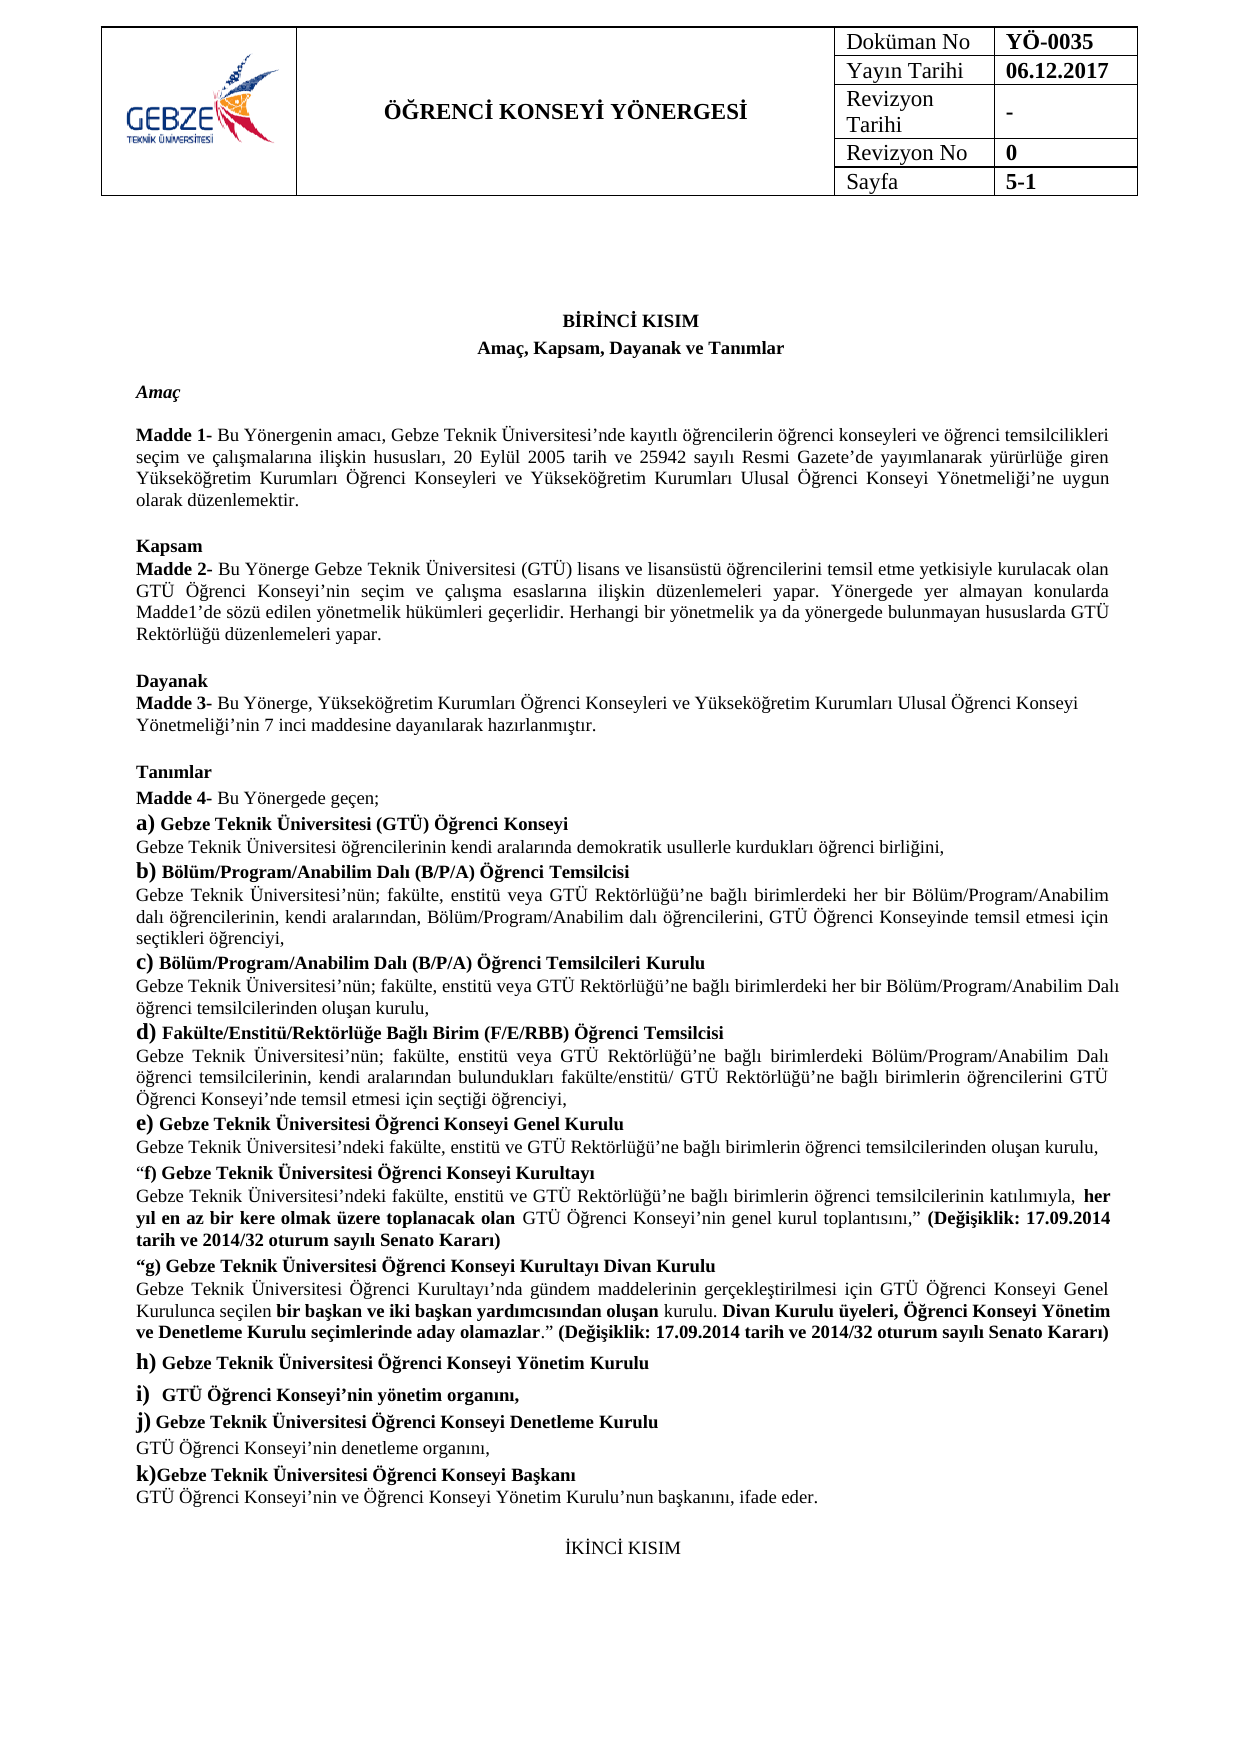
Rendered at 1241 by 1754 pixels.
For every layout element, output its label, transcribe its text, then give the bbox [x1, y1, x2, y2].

subtitle Bölüm/Program/Anabilim Dalı (B/P/A) Öğrenci Temsilcisi [136, 858, 1126, 884]
subtitle Fakülte/Enstitü/Rektörlüğe Bağlı Birim (F/E/RBB) Öğrenci Temsilcisi [136, 1018, 1126, 1044]
text GTÜ Öğrenci Konseyi’nin ve Öğrenci Konseyi Yönetim Kurulu’nun başkanını, ifade eder. [136, 1486, 870, 1508]
subtitle Gebze Teknik Üniversitesi Öğrenci Konseyi Denetleme Kurulu [136, 1407, 1126, 1433]
subtitle Gebze Teknik Üniversitesi (GTÜ) Öğrenci Konseyi [136, 810, 1126, 836]
picture [112, 46, 286, 176]
text Gebze Teknik Üniversitesi’ndeki fakülte, enstitü ve GTÜ Rektörlüğü’ne bağlı birimlerin öğrenci temsilcilerinin katılımıyla, her yıl en az bir kere olmak üzere toplanacak olan GTÜ Öğrenci Konseyi’nin genel kurul toplantısını,” (Değişiklik: 17.09.2014 tarih ve 2014/32 oturum sayılı Senato Kararı) [136, 1185, 1111, 1250]
text Madde 2- Bu Yönerge Gebze Teknik Üniversitesi (GTÜ) lisans ve lisansüstü öğrencilerini temsil etme yetkisiyle kurulacak olan GTÜ Öğrenci Konseyi’nin seçim ve çalışma esaslarına ilişkin düzenlemeleri yapar. Yönergede yer almayan konularda Madde1’de sözü edilen yönetmelik hükümleri geçerlidir. Herhangi bir yönetmelik ya da yönergede bulunmayan hususlarda GTÜ Rektörlüğü düzenlemeleri yapar. [136, 558, 1111, 644]
text İKİNCİ KISIM [456, 1534, 789, 1560]
subtitle Tanımlar [136, 757, 1126, 783]
text GTÜ Öğrenci Konseyi’nin denetleme organını, [136, 1433, 1126, 1459]
subtitle Bölüm/Program/Anabilim Dalı (B/P/A) Öğrenci Temsilcileri Kurulu [136, 949, 1126, 975]
subtitle “f) Gebze Teknik Üniversitesi Öğrenci Konseyi Kurultayı [136, 1157, 1126, 1185]
subtitle GTÜ Öğrenci Konseyi’nin yönetim organını, [136, 1381, 1126, 1407]
subtitle “g) Gebze Teknik Üniversitesi Öğrenci Konseyi Kurultayı Divan Kurulu [136, 1250, 1126, 1278]
text Gebze Teknik Üniversitesi öğrencilerinin kendi aralarında demokratik usullerle kurdukları öğrenci birliğini, [136, 836, 1117, 858]
subtitle Gebze Teknik Üniversitesi Öğrenci Konseyi Yönetim Kurulu [136, 1349, 1126, 1375]
text Madde 4- Bu Yönergede geçen; [136, 783, 1126, 810]
subtitle Amaç, Kapsam, Dayanak ve Tanımlar [136, 333, 1126, 359]
text Amaç [136, 381, 1126, 402]
text Gebze Teknik Üniversitesi’ndeki fakülte, enstitü ve GTÜ Rektörlüğü’ne bağlı birimlerin öğrenci temsilcilerinden oluşan kurulu, [136, 1136, 1126, 1157]
text Gebze Teknik Üniversitesi’nün; fakülte, enstitü veya GTÜ Rektörlüğü’ne bağlı birimlerdeki her bir Bölüm/Program/Anabilim dalı öğrencilerinin, kendi aralarından, Bölüm/Program/Anabilim dalı öğrencilerini, GTÜ Öğrenci Konseyinde temsil etmesi için seçtikleri öğrenciyi, [136, 884, 1111, 949]
subtitle Gebze Teknik Üniversitesi Öğrenci Konseyi Başkanı [136, 1460, 1126, 1486]
subtitle Gebze Teknik Üniversitesi Öğrenci Konseyi Genel Kurulu [136, 1109, 1126, 1136]
subtitle Kapsam [136, 532, 1126, 558]
text Gebze Teknik Üniversitesi Öğrenci Kurultayı’nda gündem maddelerinin gerçekleştirilmesi için GTÜ Öğrenci Konseyi Genel Kurulunca seçilen bir başkan ve iki başkan yardımcısından oluşan kurulu. Divan Kurulu üyeleri, Öğrenci Konseyi Yönetim ve Denetleme Kurulu seçimlerinde aday olamazlar.” (Değişiklik: 17.09.2014 tarih ve 2014/32 oturum sayılı Senato Kararı) [136, 1278, 1111, 1343]
subtitle Dayanak [136, 666, 1126, 692]
text Gebze Teknik Üniversitesi’nün; fakülte, enstitü veya GTÜ Rektörlüğü’ne bağlı birimlerdeki her bir Bölüm/Program/Anabilim Dalı öğrenci temsilcilerinden oluşan kurulu, [136, 975, 1126, 1018]
text Gebze Teknik Üniversitesi’nün; fakülte, enstitü veya GTÜ Rektörlüğü’ne bağlı birimlerdeki Bölüm/Program/Anabilim Dalı öğrenci temsilcilerinin, kendi aralarından bulundukları fakülte/enstitü/ GTÜ Rektörlüğü’ne bağlı birimlerin öğrencilerini GTÜ Öğrenci Konseyi’nde temsil etmesi için seçtiği öğrenciyi, [136, 1044, 1110, 1109]
text Madde 1- Bu Yönergenin amacı, Gebze Teknik Üniversitesi’nde kayıtlı öğrencilerin öğrenci konseyleri ve öğrenci temsilcilikleri seçim ve çalışmalarına ilişkin hususları, 20 Eylül 2005 tarih ve 25942 sayılı Resmi Gazete’de yayımlanarak yürürlüğe giren Yükseköğretim Kurumları Öğrenci Konseyleri ve Yükseköğretim Kurumları Ulusal Öğrenci Konseyi Yönetmeliği’ne uygun olarak düzenlemektir. [136, 424, 1111, 510]
text Madde 3- Bu Yönerge, Yükseköğretim Kurumları Öğrenci Konseyleri ve Yükseköğretim Kurumları Ulusal Öğrenci Konseyi Yönetmeliği’nin 7 inci maddesine dayanılarak hazırlanmıştır. [136, 692, 1117, 735]
subtitle BİRİNCİ KISIM [136, 307, 1126, 333]
